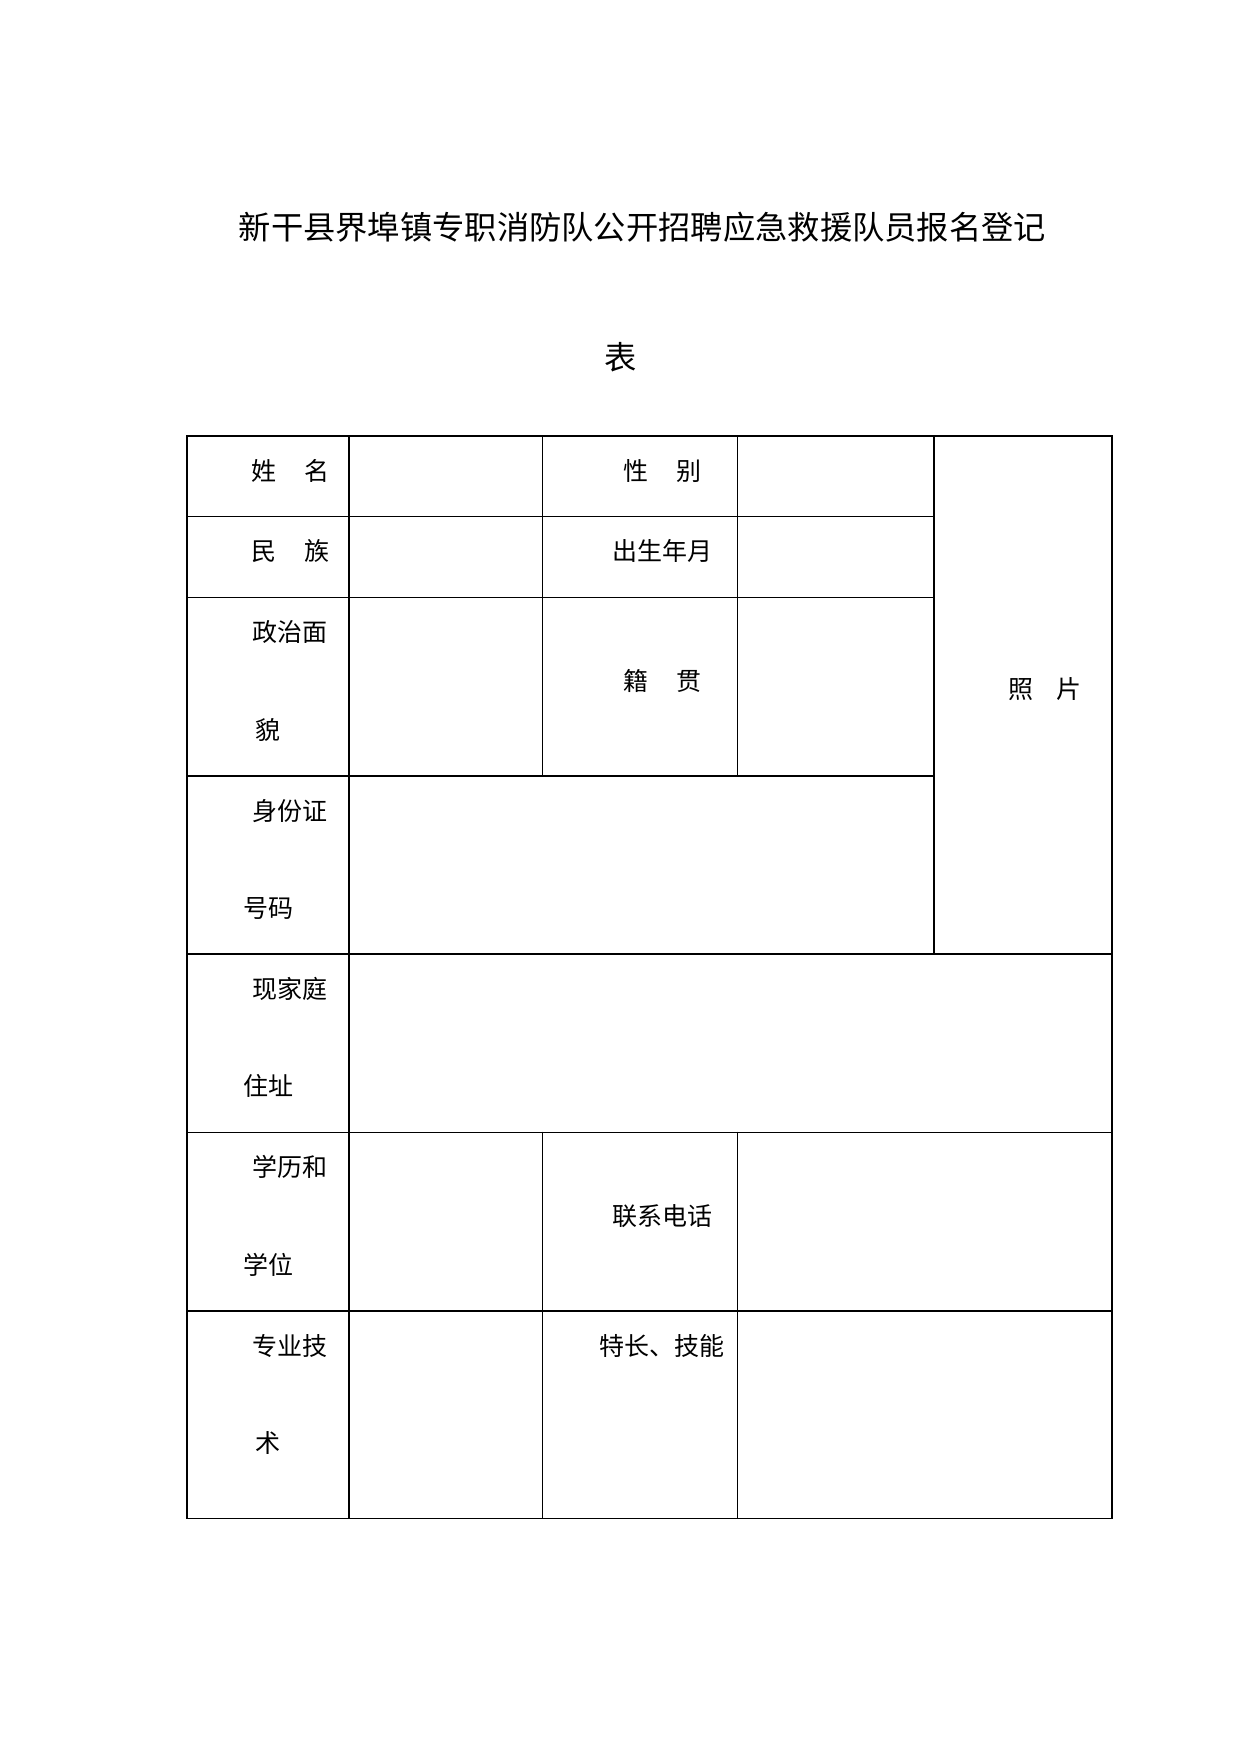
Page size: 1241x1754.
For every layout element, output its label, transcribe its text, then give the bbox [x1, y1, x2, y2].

table_cell 政治面貌 [188, 598, 348, 775]
table_cell 身份证号码 [188, 777, 348, 953]
table_cell 民 族 [188, 517, 348, 597]
table_cell [738, 598, 933, 775]
table_header 性 别 [543, 437, 737, 516]
table_cell 出生年月 [543, 517, 737, 597]
table_cell [350, 777, 933, 953]
table_cell [350, 598, 542, 775]
table_cell 特长、技能 [543, 1312, 737, 1517]
table_cell 籍 贯 [543, 598, 737, 775]
table_cell 现家庭住址 [188, 955, 348, 1132]
table_header 姓 名 [188, 437, 348, 516]
table_header [738, 437, 933, 516]
table_cell [738, 1133, 1111, 1310]
table_header 照 片 [935, 437, 1111, 953]
table_cell 专业技术 职称 [188, 1312, 348, 1517]
table_cell [738, 517, 933, 597]
table_header [350, 437, 542, 516]
table_cell [350, 1133, 542, 1310]
table_cell [350, 955, 1111, 1132]
text 新干县界埠镇专职消防队公开招聘应急救援队员报名登记表 [187, 193, 1053, 388]
table_cell 学历和学位 [188, 1133, 348, 1310]
table_cell 联系电话 [543, 1133, 737, 1310]
table_cell [350, 517, 542, 597]
table_cell [738, 1312, 1111, 1517]
table_cell [350, 1312, 542, 1517]
